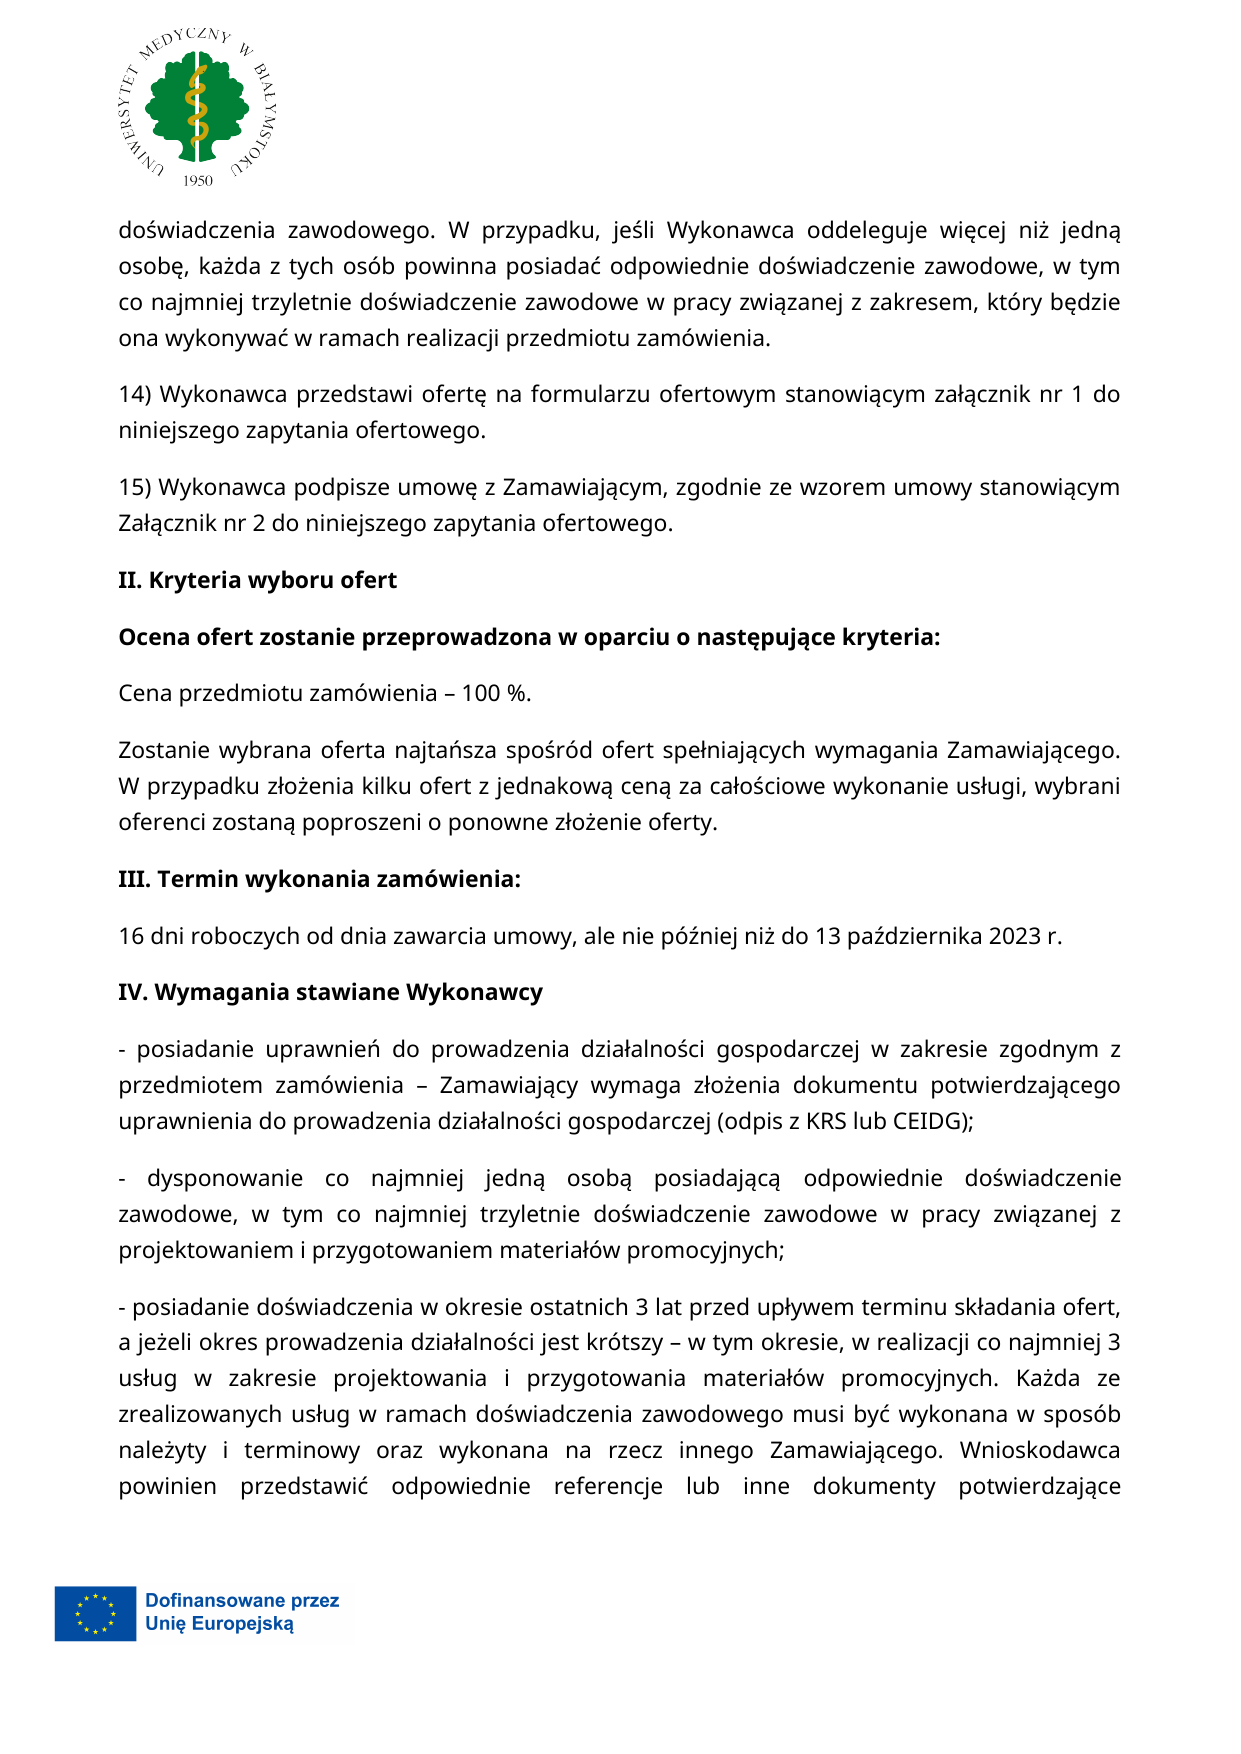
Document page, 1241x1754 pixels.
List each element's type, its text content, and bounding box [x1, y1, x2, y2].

text - posiadanie uprawnień do prowadzenia działalności gospodarczej w zakresie zgodnym z przedmiotem zamówienia – Zamawiający wymaga złożenia dokumentu potwierdzającego uprawnienia do prowadzenia działalności gospodarczej (odpis z KRS lub CEIDG); [118, 1033, 1122, 1136]
text 16 dni roboczych od dnia zawarcia umowy, ale nie później niż do 13 października 2023 r. [118, 919, 1122, 951]
text 15) Wykonawca podpisze umowę z Zamawiającym, zgodnie ze wzorem umowy stanowiącym Załącznik nr 2 do niniejszego zapytania ofertowego. [118, 471, 1122, 538]
text II. Kryteria wyboru ofert [118, 564, 1122, 595]
text Cena przedmiotu zamówienia – 100 %. [118, 677, 1122, 709]
text III. Termin wykonania zamówienia: [118, 863, 1122, 894]
text 14) Wykonawca przedstawi ofertę na formularzu ofertowym stanowiącym załącznik nr 1 do niniejszego zapytania ofertowego. [118, 378, 1122, 446]
text Ocena ofert zostanie przeprowadzona w oparciu o następujące kryteria: [118, 621, 1122, 652]
text Zostanie wybrana oferta najtańsza spośród ofert spełniających wymagania Zamawiającego. W przypadku złożenia kilku ofert z jednakową ceną za całościowe wykonanie usługi, wybrani oferenci zostaną poproszeni o ponowne złożenie oferty. [118, 734, 1122, 837]
text IV. Wymagania stawiane Wykonawcy [118, 976, 1122, 1008]
text - dysponowanie co najmniej jedną osobą posiadającą odpowiednie doświadczenie zawodowe, w tym co najmniej trzyletnie doświadczenie zawodowe w pracy związanej z projektowaniem i przygotowaniem materiałów promocyjnych; [118, 1162, 1122, 1265]
picture [118, 28, 276, 186]
picture [52, 1583, 356, 1645]
